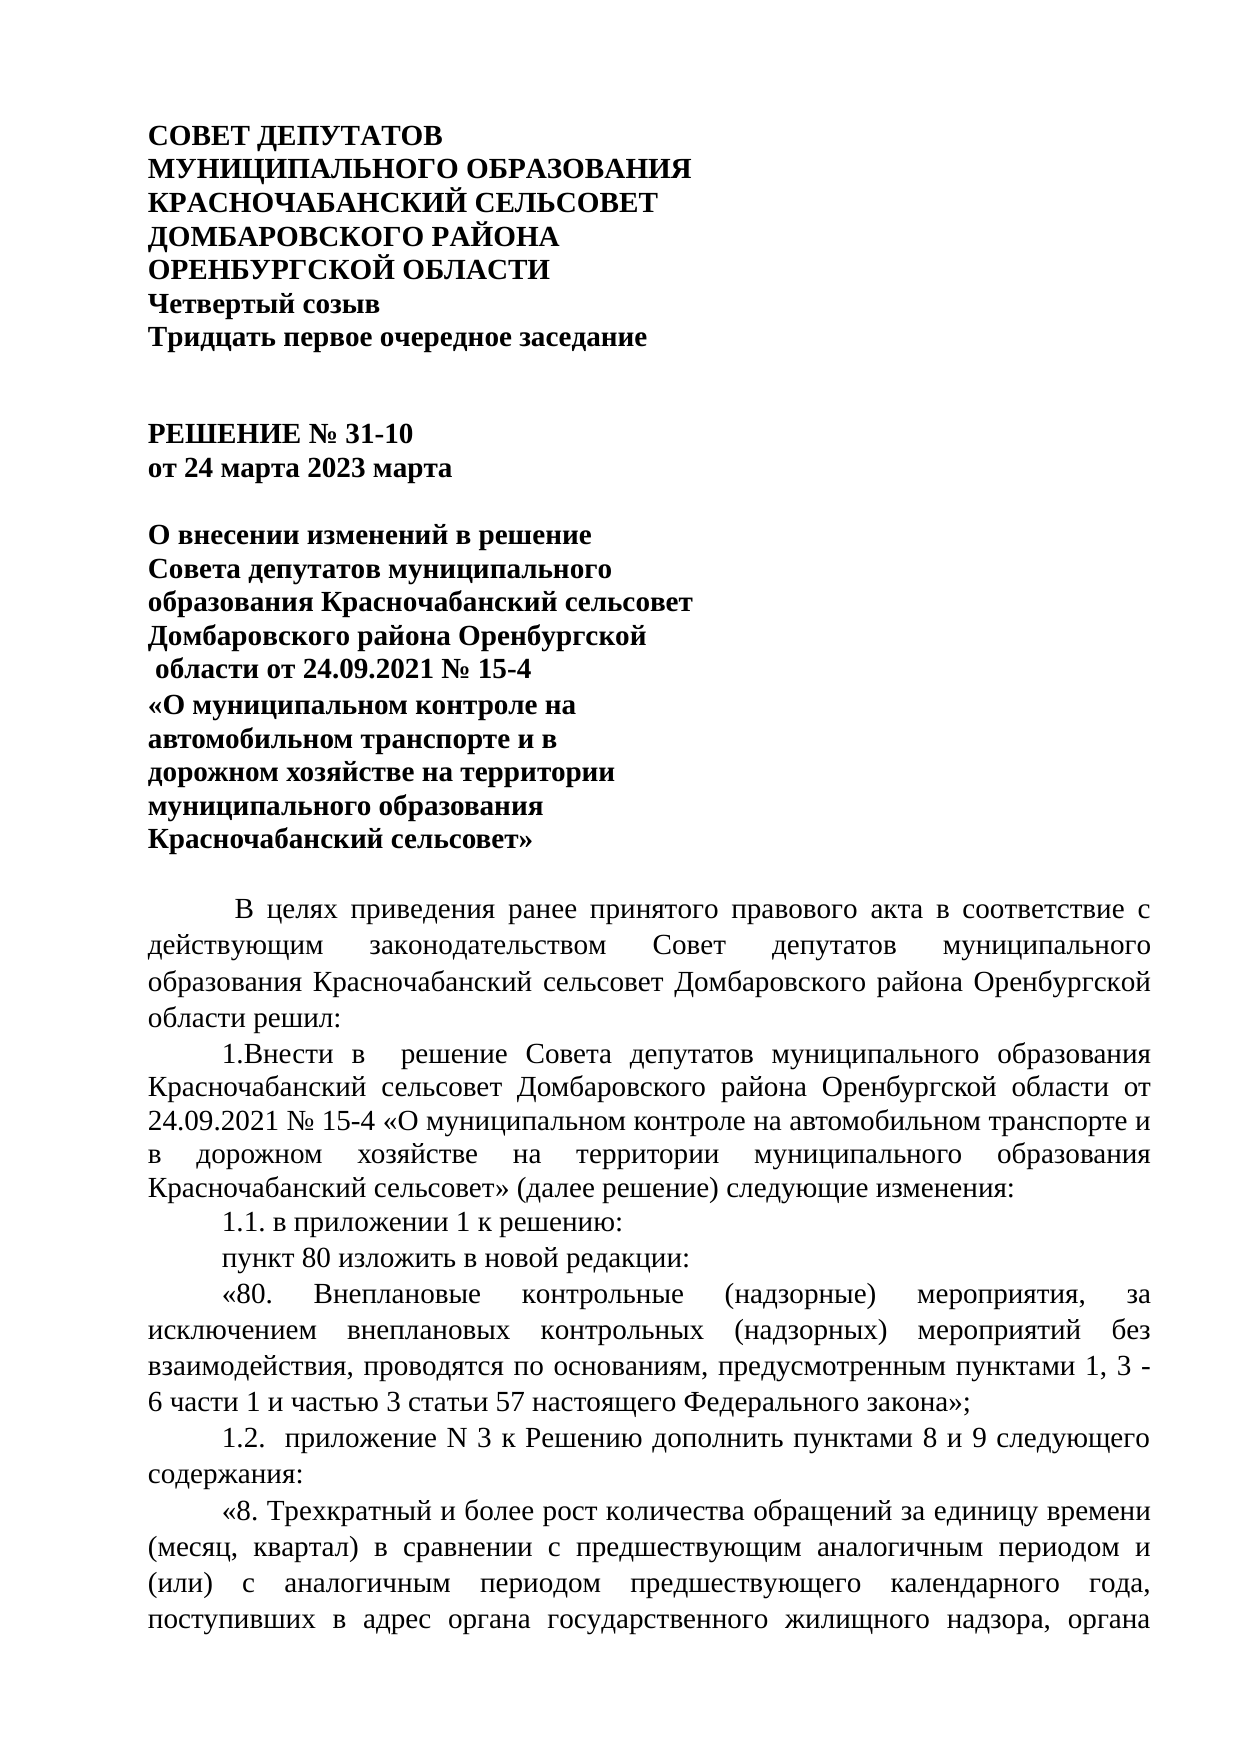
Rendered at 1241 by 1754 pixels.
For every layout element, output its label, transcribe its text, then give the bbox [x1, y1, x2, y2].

title «О муниципальном контроле на [148, 687, 1152, 721]
title 1.Внести в решение Совета депутатов муниципального образования Красночабанский сельсовет Домбаровского района Оренбургской области от 24.09.2021 № 15-4 «О муниципальном контроле на автомобильном транспорте и в дорожном хозяйстве на территории муниципального образования Красночабанский сельсовет» (далее решение) следующие изменения: [148, 1036, 1152, 1204]
title муниципального образования [148, 788, 1152, 822]
text Тридцать первое очередное заседание [148, 319, 1152, 353]
text В целях приведения ранее принятого правового акта в соответствие с действующим законодательством Совет депутатов муниципального образования Красночабанский сельсовет Домбаровского района Оренбургской области решил: [148, 891, 1152, 1033]
title дорожном хозяйстве на территории [148, 754, 1152, 788]
text Домбаровского района Оренбургской [148, 618, 1152, 651]
text области от 24.09.2021 № 15-4 [148, 651, 1152, 685]
text МУНИЦИПАЛЬНОГО ОБРАЗОВАНИЯ [148, 152, 1152, 185]
text от 24 марта 2023 марта [148, 450, 1152, 484]
text О внесении изменений в решение [148, 517, 1152, 551]
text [148, 1493, 1152, 1635]
text КРАСНОЧАБАНСКИЙ СЕЛЬСОВЕТ [148, 185, 1152, 219]
text образования Красночабанский сельсовет [148, 584, 1152, 618]
title Красночабанский сельсовет» [148, 822, 1152, 855]
text ОРЕНБУРГСКОЙ ОБЛАСТИ [148, 252, 1152, 286]
text 1.1. в приложении 1 к решению: [148, 1204, 1152, 1237]
title автомобильном транспорте и в [148, 721, 1152, 754]
text Четвертый созыв [148, 286, 1152, 319]
text ДОМБАРОВСКОГО РАЙОНА [148, 219, 1152, 252]
text СОВЕТ ДЕПУТАТОВ [148, 118, 1152, 152]
text Совета депутатов муниципального [148, 551, 1152, 584]
text пункт 80 изложить в новой редакции: [148, 1240, 1152, 1273]
text 1.2. приложение N 3 к Решению дополнить пунктами 8 и 9 следующего содержания: [148, 1421, 1152, 1490]
text РЕШЕНИЕ № 31-10 [148, 417, 1152, 450]
text «80. Внеплановые контрольные (надзорные) мероприятия, за исключением внеплановых контрольных (надзорных) мероприятий без взаимодействия, проводятся по основаниям, предусмотренным пунктами 1, 3 - 6 части 1 и частью 3 статьи 57 настоящего Федерального закона»; [148, 1276, 1152, 1418]
